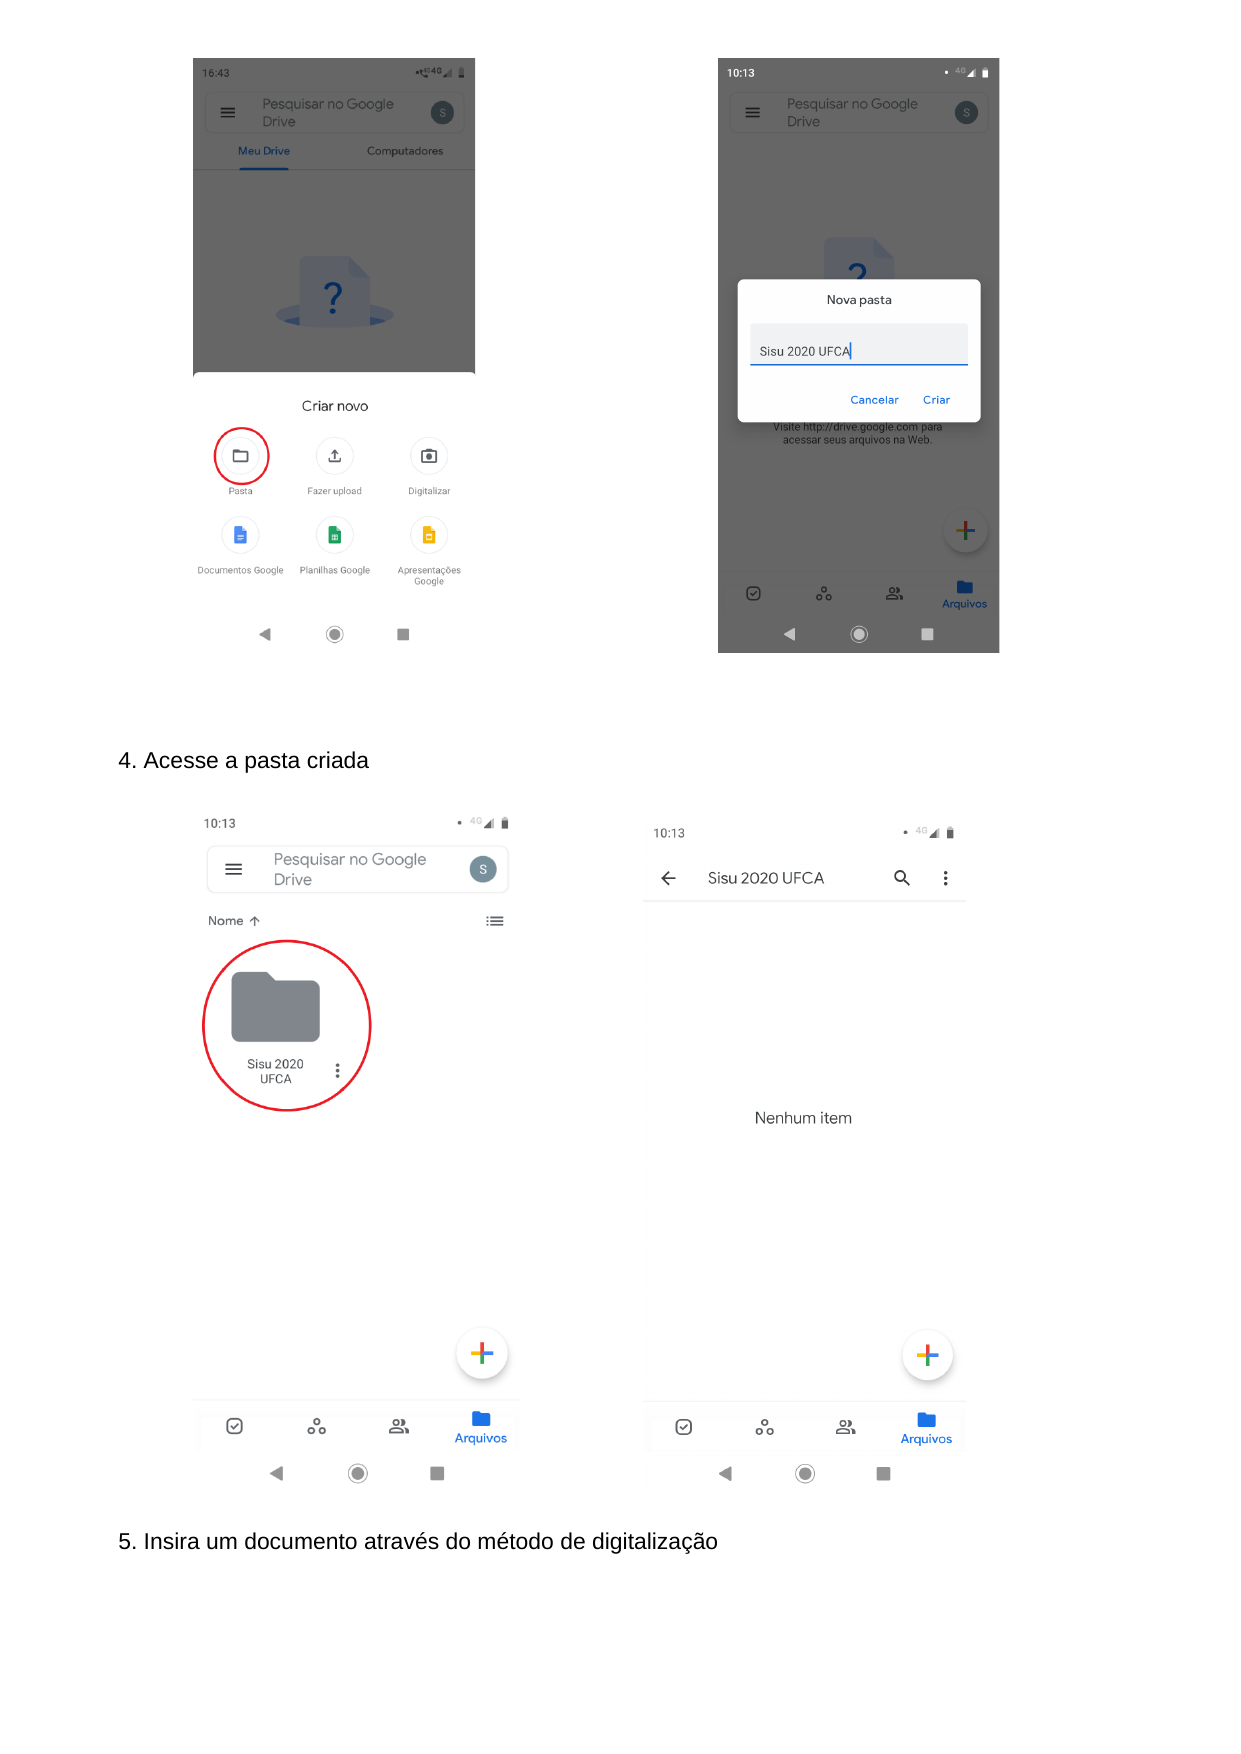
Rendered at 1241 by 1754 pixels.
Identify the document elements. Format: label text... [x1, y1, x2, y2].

picture [718, 58, 1000, 653]
picture [193, 58, 476, 653]
text 4. Acesse a pasta criada [118, 747, 1122, 773]
text 5. Insira um documento através do método de digitalização [118, 1528, 1122, 1554]
picture [643, 816, 967, 1495]
picture [193, 807, 522, 1495]
